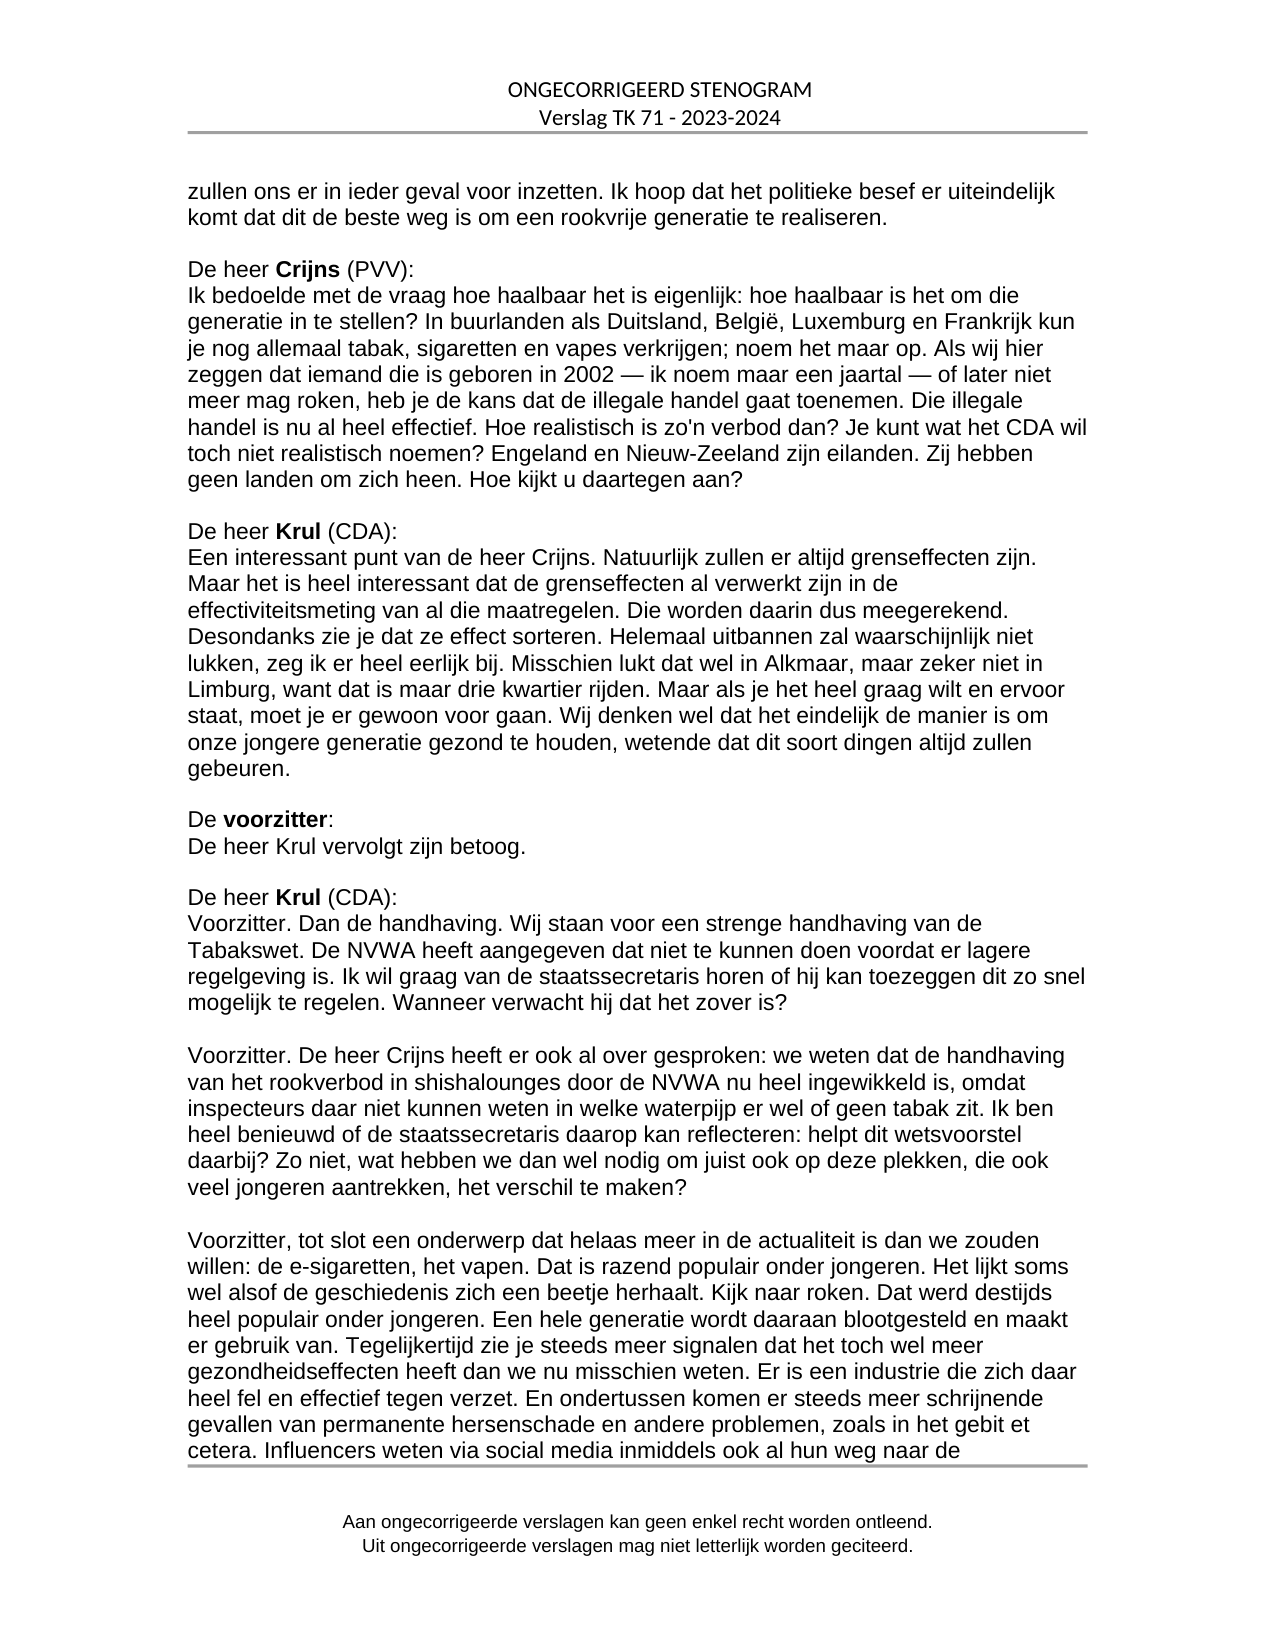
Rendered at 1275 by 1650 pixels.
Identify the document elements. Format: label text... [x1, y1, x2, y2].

text De voorzitter: De heer Krul vervolgt zijn betoog. [187, 806, 1087, 859]
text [187, 884, 1087, 1464]
text De heer Krul (CDA): Een interessant punt van de heer Crijns. Natuurlijk zullen er altijd grenseffecten zijn. Maar het is heel interessant dat de grenseffecten al verwerkt zijn in de effectiviteitsmeting van al die maatregelen. Die worden daarin dus meegerekend. Desondanks zie je dat ze effect sorteren. Helemaal uitbannen zal waarschijnlijk niet lukken, zeg ik er heel eerlijk bij. Misschien lukt dat wel in Alkmaar, maar zeker niet in Limburg, want dat is maar drie kwartier rijden. Maar als je het heel graag wilt en ervoor staat, moet je er gewoon voor gaan. Wij denken wel dat het eindelijk de manier is om onze jongere generatie gezond te houden, wetende dat dit soort dingen altijd zullen gebeuren. [187, 518, 1087, 781]
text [187, 178, 1087, 231]
text De heer Crijns (PVV): Ik bedoelde met de vraag hoe haalbaar het is eigenlijk: hoe haalbaar is het om die generatie in te stellen? In buurlanden als Duitsland, België, Luxemburg en Frankrijk kun je nog allemaal tabak, sigaretten en vapes verkrijgen; noem het maar op. Als wij hier zeggen dat iemand die is geboren in 2002 — ik noem maar een jaartal — of later niet meer mag roken, heb je de kans dat de illegale handel gaat toenemen. Die illegale handel is nu al heel effectief. Hoe realistisch is zo'n verbod dan? Je kunt wat het CDA wil toch niet realistisch noemen? Engeland en Nieuw-Zeeland zijn eilanden. Zij hebben geen landen om zich heen. Hoe kijkt u daartegen aan? [187, 256, 1087, 493]
